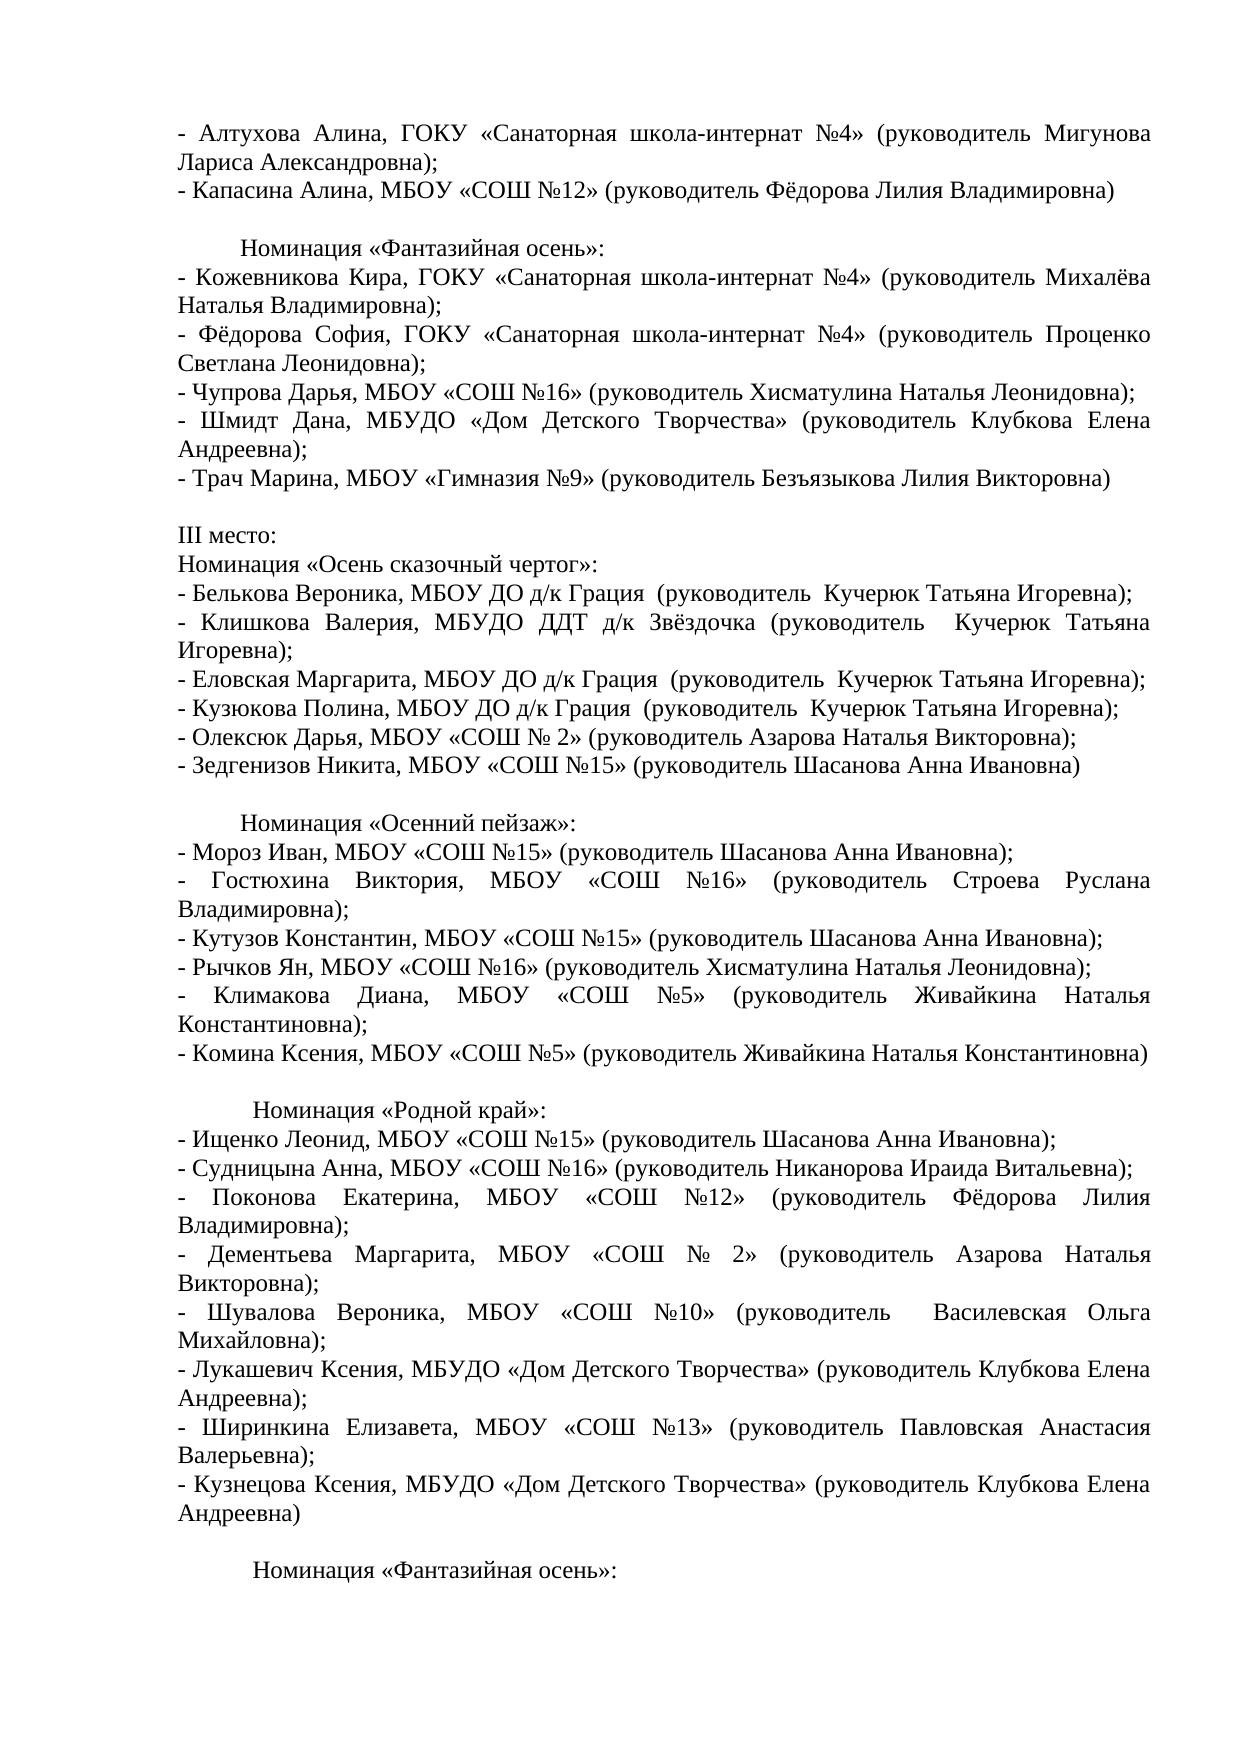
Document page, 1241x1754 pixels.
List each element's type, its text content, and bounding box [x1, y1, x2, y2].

text - Алтухова Алина, ГОКУ «Санаторная школа-интернат №4» (руководитель Мигунова Лариса Александровна); [177, 118, 1152, 176]
text - Гостюхина Виктория, МБОУ «СОШ №16» (руководитель Строева Руслана Владимировна); [177, 866, 1152, 923]
text - Климакова Диана, МБОУ «СОШ №5» (руководитель Живайкина Наталья Константиновна); [177, 981, 1152, 1038]
text - Поконова Екатерина, МБОУ «СОШ №12» (руководитель Фёдорова Лилия Владимировна); [177, 1182, 1152, 1239]
text - Олексюк Дарья, МБОУ «СОШ № 2» (руководитель Азарова Наталья Викторовна); [177, 722, 1152, 751]
text - Клишкова Валерия, МБУДО ДДТ д/к Звёздочка (руководитель Кучерюк Татьяна Игоревна); [177, 607, 1152, 664]
text - Ищенко Леонид, МБОУ «СОШ №15» (руководитель Шасанова Анна Ивановна); [177, 1124, 1152, 1153]
text Номинация «Родной край»: [177, 1096, 1152, 1124]
text - Кузнецова Ксения, МБУДО «Дом Детского Творчества» (руководитель Клубкова Елена Андреевна) [177, 1469, 1152, 1527]
text - Лукашевич Ксения, МБУДО «Дом Детского Творчества» (руководитель Клубкова Елена Андреевна); [177, 1354, 1152, 1412]
text - Шмидт Дана, МБУДО «Дом Детского Творчества» (руководитель Клубкова Елена Андреевна); [177, 406, 1152, 463]
text - Кутузов Константин, МБОУ «СОШ №15» (руководитель Шасанова Анна Ивановна); [177, 923, 1152, 952]
text - Зедгенизов Никита, МБОУ «СОШ №15» (руководитель Шасанова Анна Ивановна) [177, 751, 1152, 779]
text Номинация «Осень сказочный чертог»: [177, 549, 1152, 578]
text - Капасина Алина, МБОУ «СОШ №12» (руководитель Фёдорова Лилия Владимировна) [177, 176, 1152, 204]
text - Чупрова Дарья, МБОУ «СОШ №16» (руководитель Хисматулина Наталья Леонидовна); [177, 377, 1152, 406]
text - Кузюкова Полина, МБОУ ДО д/к Грация (руководитель Кучерюк Татьяна Игоревна); [177, 693, 1152, 722]
text - Рычков Ян, МБОУ «СОШ №16» (руководитель Хисматулина Наталья Леонидовна); [177, 952, 1152, 981]
text - Комина Ксения, МБОУ «СОШ №5» (руководитель Живайкина Наталья Константиновна) [177, 1038, 1152, 1067]
text Номинация «Фантазийная осень»: [177, 1556, 1152, 1584]
text Номинация «Фантазийная осень»: [177, 233, 1152, 262]
text - Дементьева Маргарита, МБОУ «СОШ № 2» (руководитель Азарова Наталья Викторовна); [177, 1239, 1152, 1297]
text - Судницына Анна, МБОУ «СОШ №16» (руководитель Никанорова Ираида Витальевна); [177, 1153, 1152, 1182]
text - Ширинкина Елизавета, МБОУ «СОШ №13» (руководитель Павловская Анастасия Валерьевна); [177, 1412, 1152, 1469]
text - Еловская Маргарита, МБОУ ДО д/к Грация (руководитель Кучерюк Татьяна Игоревна); [177, 664, 1152, 693]
text - Фёдорова София, ГОКУ «Санаторная школа-интернат №4» (руководитель Проценко Светлана Леонидовна); [177, 319, 1152, 377]
text - Белькова Вероника, МБОУ ДО д/к Грация (руководитель Кучерюк Татьяна Игоревна); [177, 578, 1152, 607]
text Номинация «Осенний пейзаж»: [177, 808, 1152, 837]
text - Мороз Иван, МБОУ «СОШ №15» (руководитель Шасанова Анна Ивановна); [177, 837, 1152, 866]
text - Кожевникова Кира, ГОКУ «Санаторная школа-интернат №4» (руководитель Михалёва Наталья Владимировна); [177, 262, 1152, 319]
text - Шувалова Вероника, МБОУ «СОШ №10» (руководитель Василевская Ольга Михайловна); [177, 1297, 1152, 1354]
text - Трач Марина, МБОУ «Гимназия №9» (руководитель Безъязыкова Лилия Викторовна) [177, 463, 1152, 492]
text III место: [177, 521, 1152, 549]
